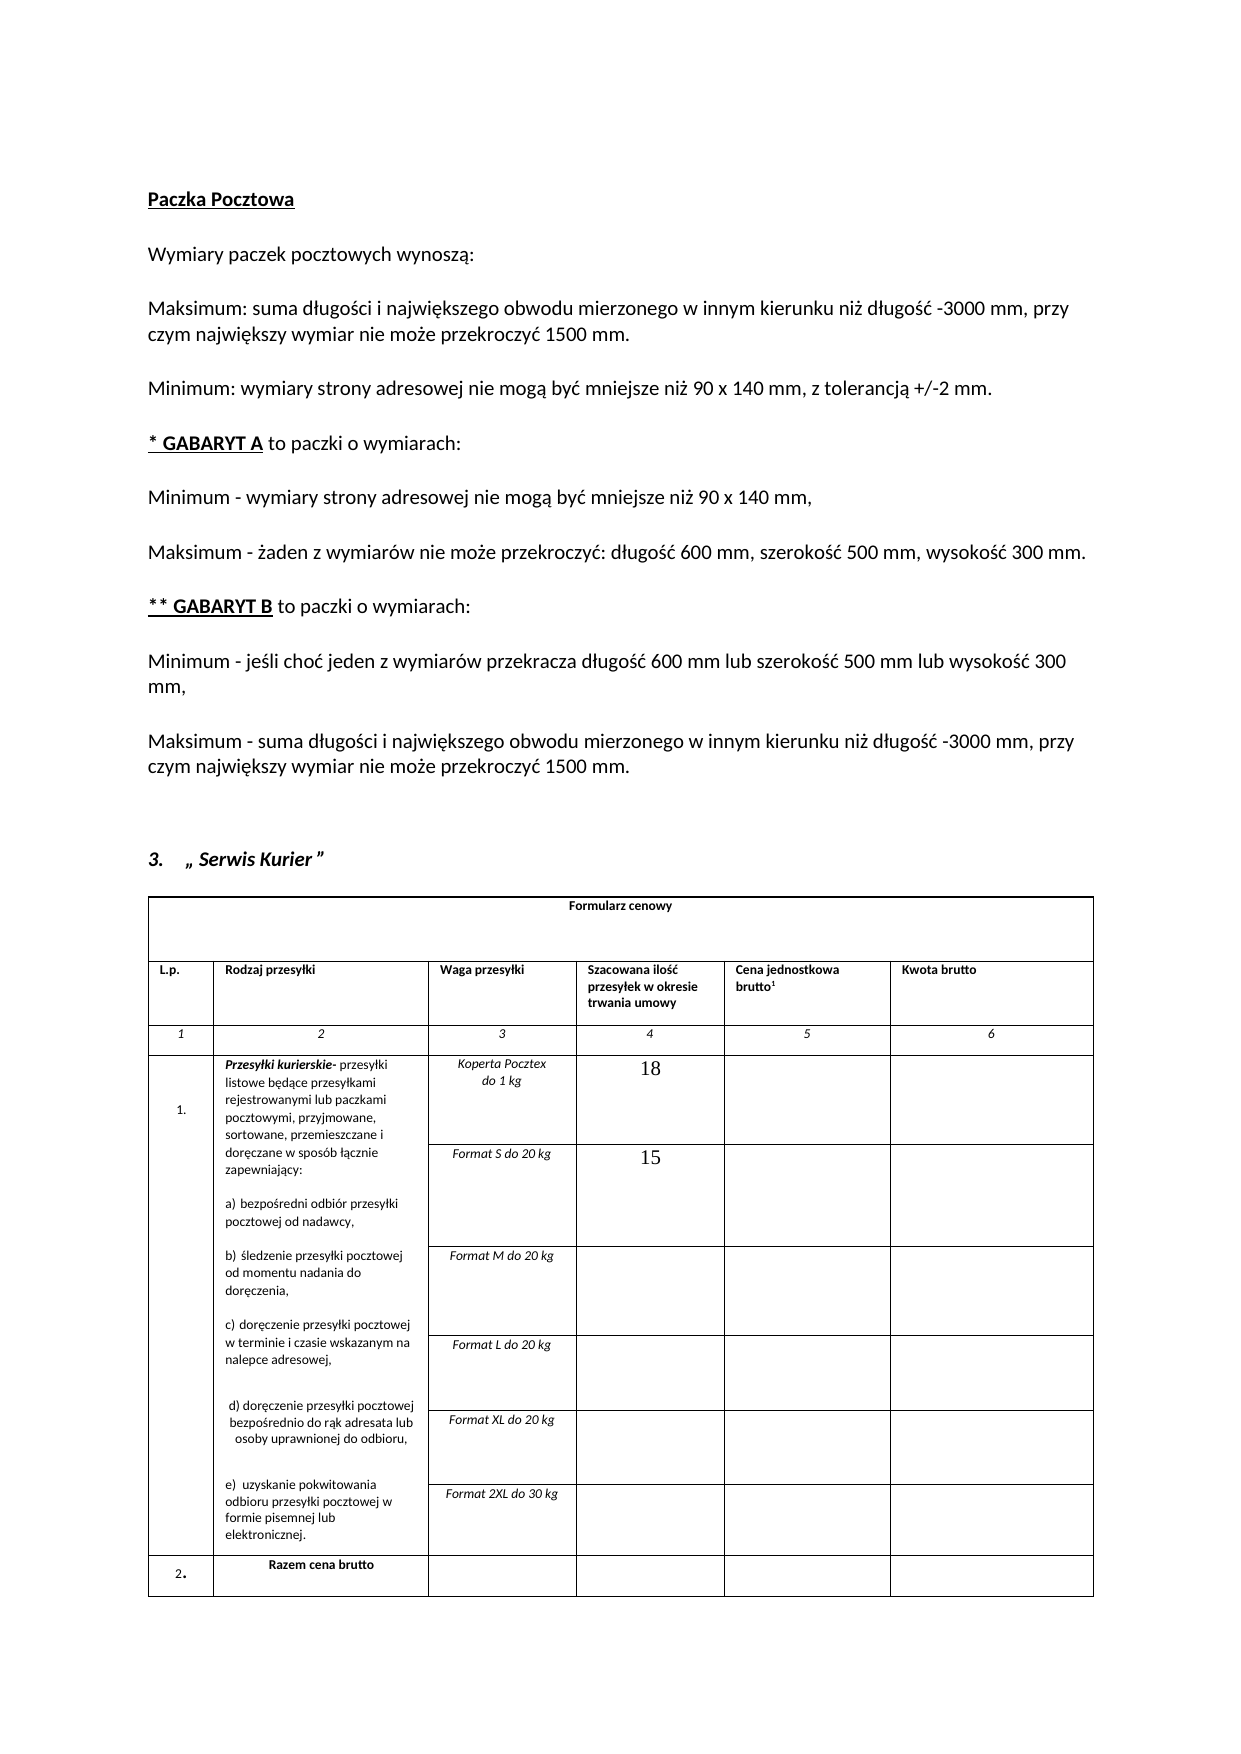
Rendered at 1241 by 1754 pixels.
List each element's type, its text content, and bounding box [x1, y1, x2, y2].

table_cell Cena jednostkowa brutto1 [725, 962, 890, 1024]
table_cell Szacowana ilość przesyłek w okresie trwania umowy [577, 962, 724, 1024]
table_cell Kwota brutto [891, 962, 1093, 1024]
table_cell L.p. [149, 962, 213, 1024]
table_cell [725, 1145, 890, 1246]
table_cell 4 [577, 1026, 724, 1054]
list „ Serwis Kurier ” [148, 846, 1092, 871]
text Minimum - jeśli choć jeden z wymiarów przekracza długość 600 mm lub szerokość 500 mm lub wysokość 300 mm, [148, 648, 1092, 699]
text Maksimum: suma długości i największego obwodu mierzonego w innym kierunku niż długość -3000 mm, przy czym największy wymiar nie może przekroczyć 1500 mm. [148, 295, 1092, 346]
table_cell [725, 1411, 890, 1484]
table_cell [577, 1485, 724, 1555]
table_cell 5 [725, 1026, 890, 1054]
table_cell [891, 1247, 1093, 1335]
table_cell 1. [149, 1056, 213, 1555]
table_cell [725, 1336, 890, 1410]
table_cell [577, 1411, 724, 1484]
table_cell [577, 1247, 724, 1335]
table_cell [725, 1247, 890, 1335]
text Wymiary paczek pocztowych wynoszą: [148, 241, 1092, 266]
table_cell 3 [429, 1026, 576, 1054]
table_header Formularz cenowy [149, 898, 1093, 961]
text Minimum - wymiary strony adresowej nie mogą być mniejsze niż 90 x 140 mm, [148, 484, 1092, 510]
table_cell [577, 1336, 724, 1410]
text ** GABARYT B to paczki o wymiarach: [148, 594, 1092, 619]
text * GABARYT A to paczki o wymiarach: [148, 430, 1092, 455]
table_cell Przesyłki kurierskie- przesyłki listowe będące przesyłkami rejestrowanymi lub paczkami pocztowymi, przyjmowane, sortowane, przemieszczane i doręczane w sposób łącznie zapewniający: bezpośredni odbiór przesyłki pocztowej od nadawcy, śledzenie przesyłki pocztowej od momentu nadania do doręczenia, doręczenie przesyłki pocztowej w terminie i czasie wskazanym na nalepce adresowej, d) doręczenie przesyłki pocztowej bezpośrednio do rąk adresata lub osoby uprawnionej do odbioru, e) uzyskanie pokwitowania odbioru przesyłki pocztowej w formie pisemnej lub elektronicznej. [214, 1056, 428, 1555]
table_cell 6 [891, 1026, 1093, 1054]
text Paczka Pocztowa [148, 186, 1092, 212]
table_cell [891, 1336, 1093, 1410]
table_cell Waga przesyłki [429, 962, 576, 1024]
table_cell 2 [214, 1026, 428, 1054]
table_cell [725, 1556, 890, 1596]
table_cell [725, 1485, 890, 1555]
table_cell Format XL do 20 kg [429, 1411, 576, 1484]
table_cell [891, 1145, 1093, 1246]
text Minimum: wymiary strony adresowej nie mogą być mniejsze niż 90 x 140 mm, z tolerancją +/-2 mm. [148, 375, 1092, 401]
table_cell Rodzaj przesyłki [214, 962, 428, 1024]
table_cell Razem cena brutto [214, 1556, 428, 1596]
table_cell [725, 1056, 890, 1144]
table_cell [577, 1556, 724, 1596]
table_cell 1 [149, 1026, 213, 1054]
text Maksimum - żaden z wymiarów nie może przekroczyć: długość 600 mm, szerokość 500 mm, wysokość 300 mm. [148, 539, 1092, 564]
table_cell [891, 1556, 1093, 1596]
table_cell [891, 1056, 1093, 1144]
table_cell 15 [577, 1145, 724, 1246]
table_cell 2. [149, 1556, 213, 1596]
table_cell Format M do 20 kg [429, 1247, 576, 1335]
table_cell [891, 1411, 1093, 1484]
table_cell Format L do 20 kg [429, 1336, 576, 1410]
text Maksimum - suma długości i największego obwodu mierzonego w innym kierunku niż długość -3000 mm, przy czym największy wymiar nie może przekroczyć 1500 mm. [148, 728, 1092, 779]
table_cell Format S do 20 kg [429, 1145, 576, 1246]
table_cell Koperta Pocztex do 1 kg [429, 1056, 576, 1144]
table_cell [891, 1485, 1093, 1555]
table_cell 18 [577, 1056, 724, 1144]
table_cell [429, 1556, 576, 1596]
table_cell Format 2XL do 30 kg [429, 1485, 576, 1555]
